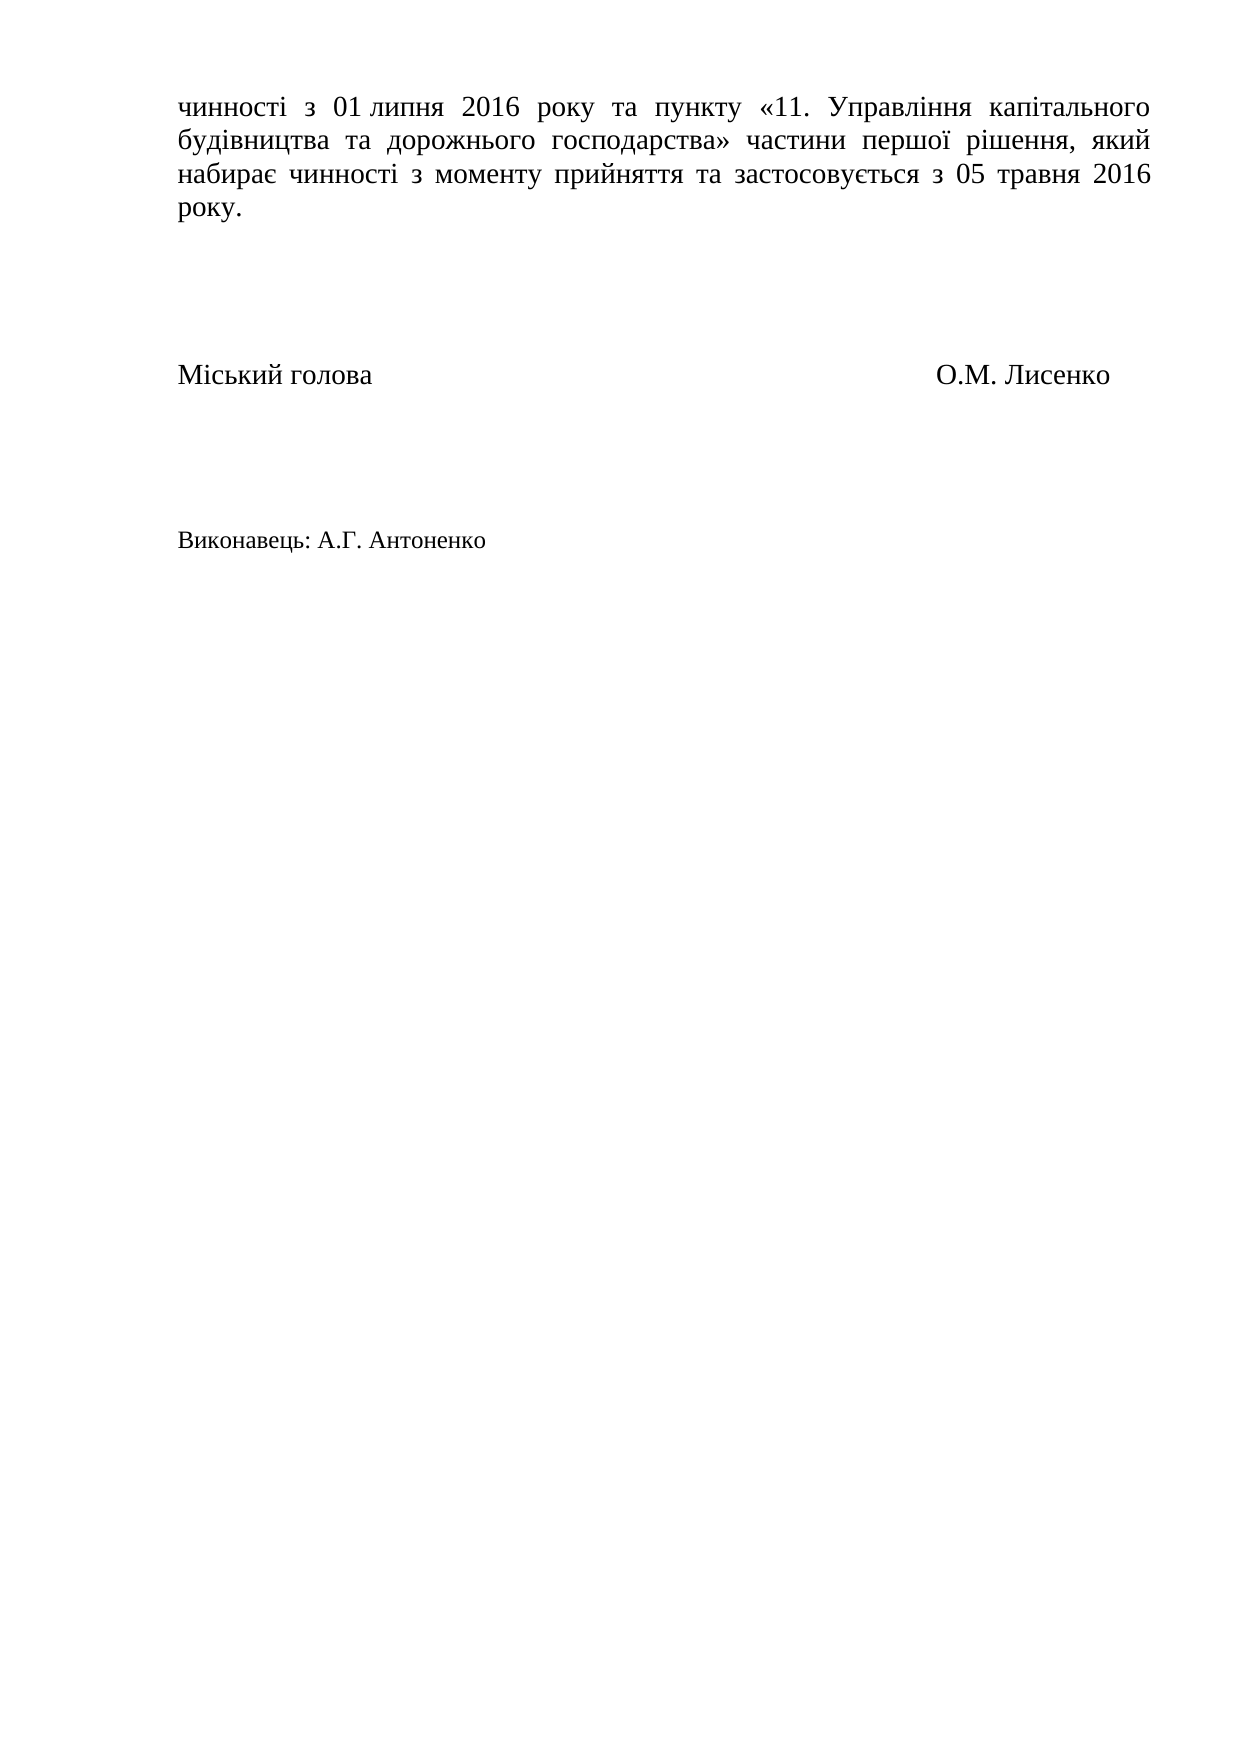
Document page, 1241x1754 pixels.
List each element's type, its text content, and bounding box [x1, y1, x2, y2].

text Міський голова О.М. Лисенко [177, 357, 1152, 391]
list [177, 89, 1152, 223]
text Виконавець: А.Г. Антоненко [177, 525, 1152, 553]
